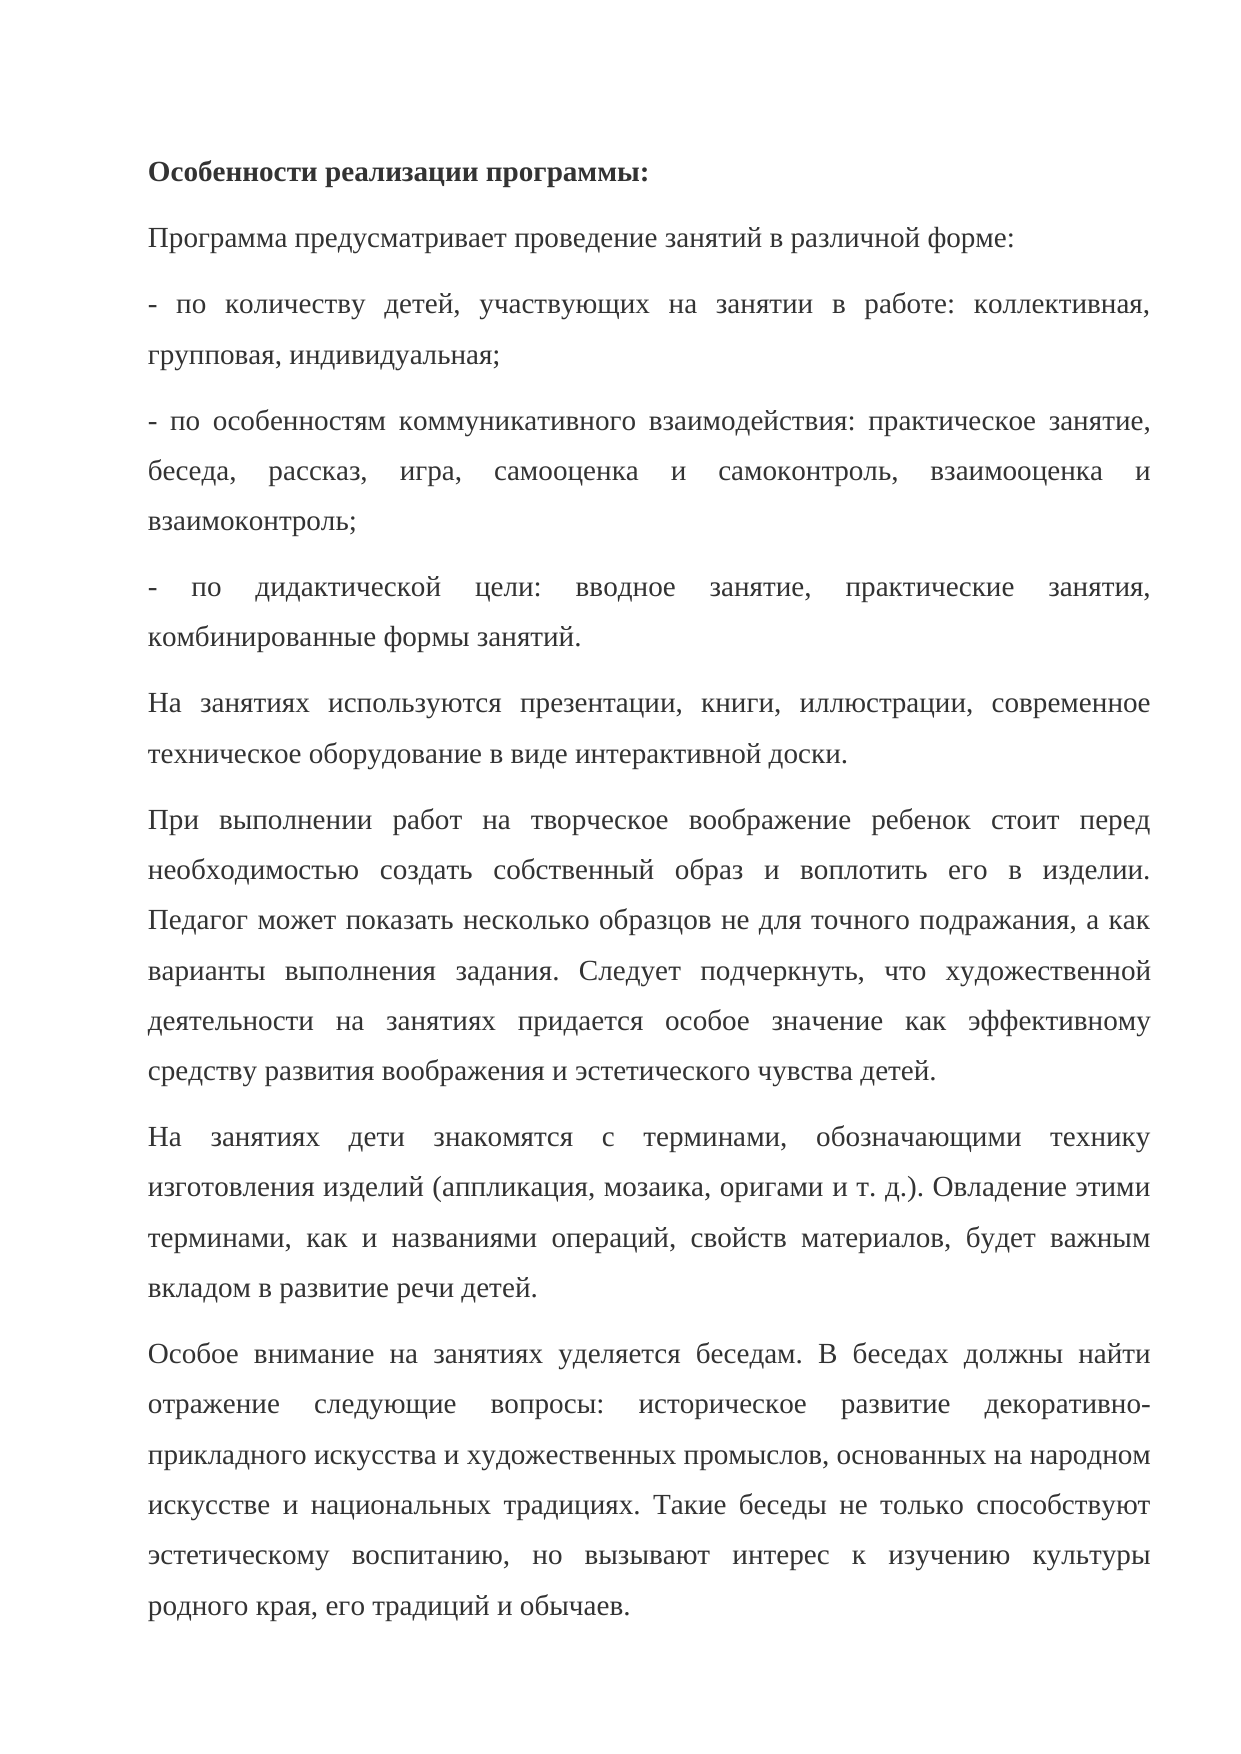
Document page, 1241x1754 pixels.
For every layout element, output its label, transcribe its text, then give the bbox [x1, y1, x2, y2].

text - по дидактической цели: вводное занятие, практические занятия, комбинированные формы занятий. [148, 569, 1152, 653]
text Особое внимание на занятиях уделяется беседам. В беседах должны найти отражение следующие вопросы: историческое развитие декоративно-прикладного искусства и художественных промыслов, основанных на народном искусстве и национальных традициях. Такие беседы не только способствуют эстетическому воспитанию, но вызывают интерес к изучению культуры родного края, его традиций и обычаев. [148, 1336, 1152, 1621]
text На занятиях используются презентации, книги, иллюстрации, современное техническое оборудование в виде интерактивной доски. [148, 686, 1152, 769]
text Особенности реализации программы: [148, 154, 1152, 188]
text - по особенностям коммуникативного взаимодействия: практическое занятие, беседа, рассказ, игра, самооценка и самоконтроль, взаимооценка и взаимоконтроль; [148, 403, 1152, 537]
text - по количеству детей, участвующих на занятии в работе: коллективная, групповая, индивидуальная; [148, 286, 1152, 370]
text Программа предусматривает проведение занятий в различной форме: [148, 221, 1152, 254]
text На занятиях дети знакомятся с терминами, обозначающими технику изготовления изделий (аппликация, мозаика, оригами и т. д.). Овладение этими терминами, как и названиями операций, свойств материалов, будет важным вкладом в развитие речи детей. [148, 1119, 1152, 1304]
text При выполнении работ на творческое воображение ребенок стоит перед необходимостью создать собственный образ и воплотить его в изделии. Педагог может показать несколько образцов не для точного подражания, а как варианты выполнения задания. Следует подчеркнуть, что художественной деятельности на занятиях придается особое значение как эффективному средству развития воображения и эстетического чувства детей. [148, 802, 1152, 1087]
